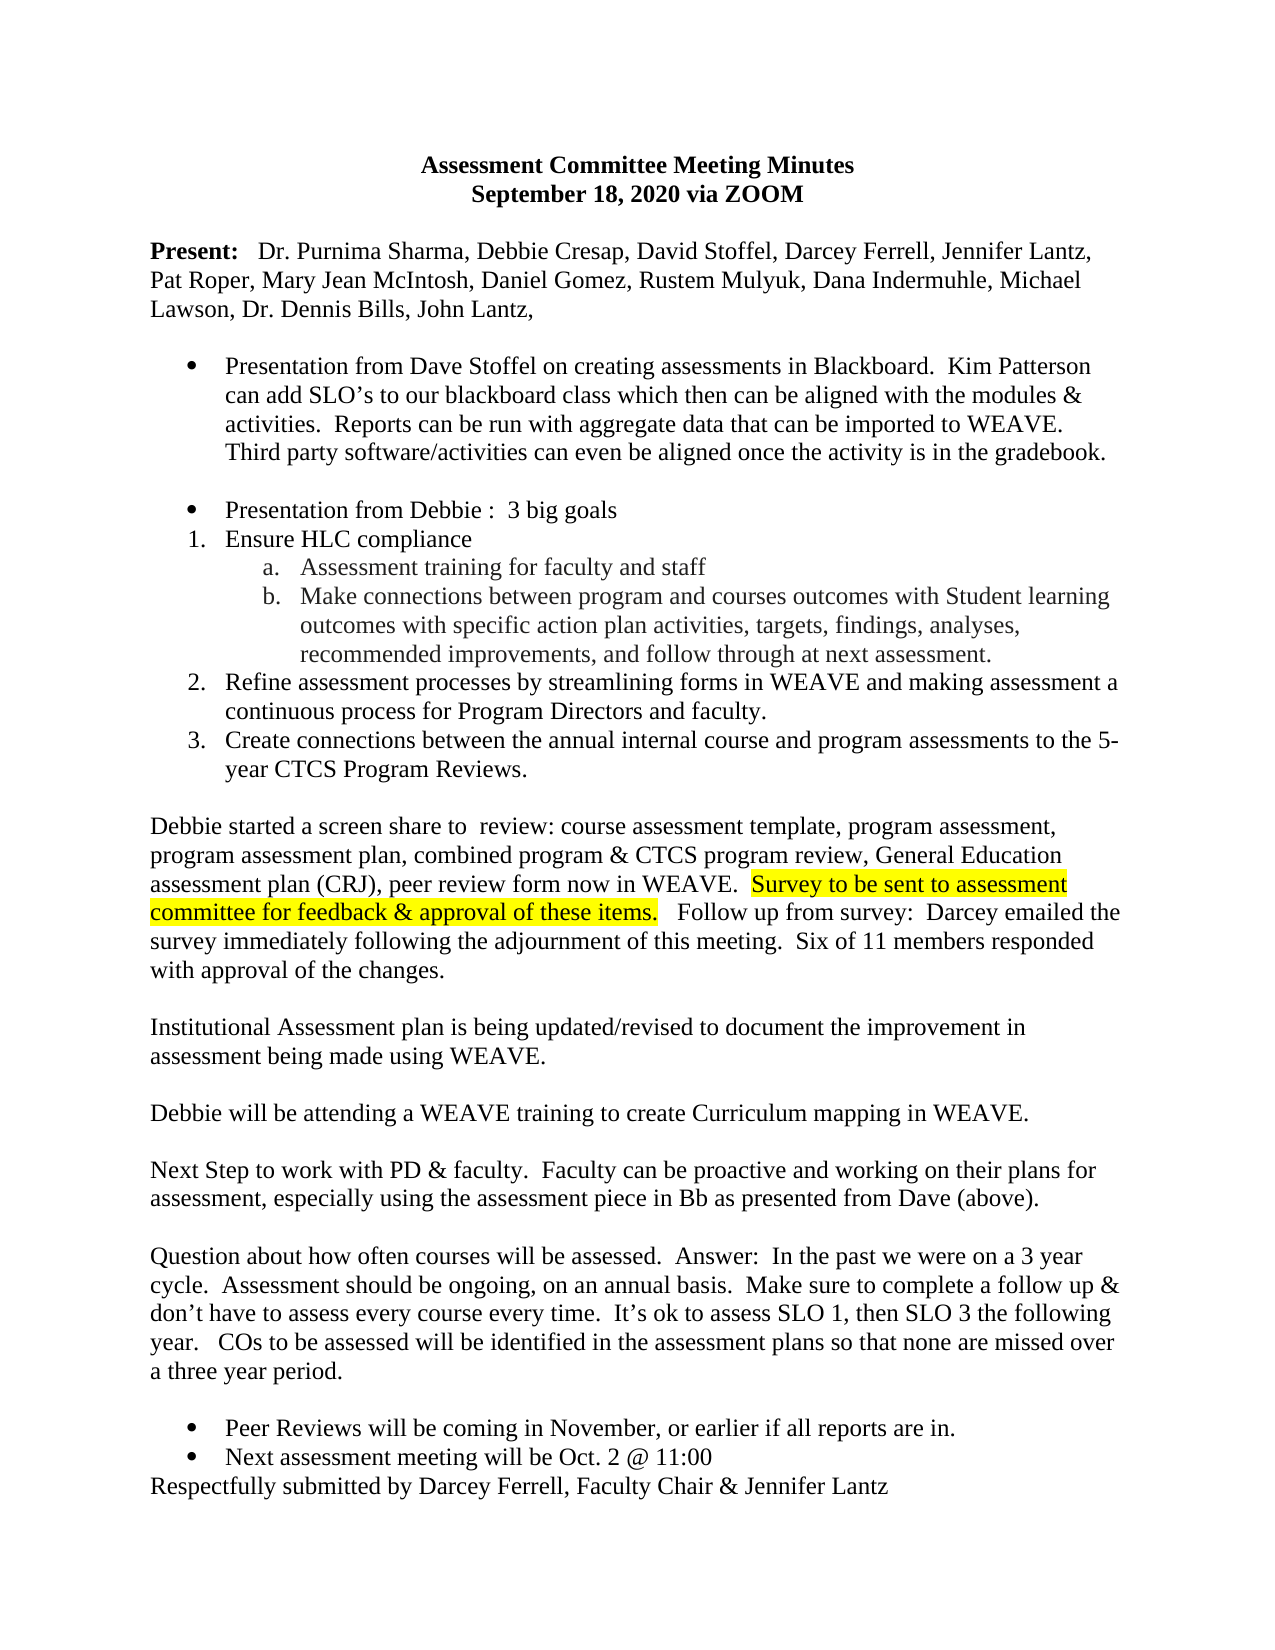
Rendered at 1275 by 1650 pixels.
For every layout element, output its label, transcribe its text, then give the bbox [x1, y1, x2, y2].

text Next Step to work with PD & faculty. Faculty can be proactive and working on their plans for assessment, especially using the assessment piece in Bb as presented from Dave (above). [150, 1155, 1125, 1212]
list Assessment training for faculty and staff [262, 552, 1125, 581]
list Presentation from Debbie : 3 big goals [187, 495, 1125, 524]
text Present: Dr. Purnima Sharma, Debbie Cresap, David Stoffel, Darcey Ferrell, Jennifer Lantz, Pat Roper, Mary Jean McIntosh, Daniel Gomez, Rustem Mulyuk, Dana Indermuhle, Michael Lawson, Dr. Dennis Bills, John Lantz, [150, 236, 1125, 322]
text September 18, 2020 via ZOOM [150, 179, 1125, 207]
list Make connections between program and courses outcomes with Student learning outcomes with specific action plan activities, targets, findings, analyses, recommended improvements, and follow through at next assessment. [262, 581, 1125, 667]
list Next assessment meeting will be Oct. 2 @ 11:00 [187, 1442, 1125, 1471]
text Respectfully submitted by Darcey Ferrell, Faculty Chair & Jennifer Lantz [150, 1471, 1125, 1500]
list Create connections between the annual internal course and program assessments to the 5-year CTCS Program Reviews. [187, 725, 1125, 782]
text Debbie will be attending a WEAVE training to create Curriculum mapping in WEAVE. [150, 1098, 1125, 1127]
list Presentation from Dave Stoffel on creating assessments in Blackboard. Kim Patterson can add SLO’s to our blackboard class which then can be aligned with the modules & activities. Reports can be run with aggregate data that can be imported to WEAVE. Third party software/activities can even be aligned once the activity is in the gradebook. [187, 351, 1125, 466]
list Ensure HLC compliance [187, 524, 1125, 552]
list Peer Reviews will be coming in November, or earlier if all reports are in. [187, 1413, 1125, 1442]
text Question about how often courses will be assessed. Answer: In the past we were on a 3 year cycle. Assessment should be ongoing, on an annual basis. Make sure to complete a follow up & don’t have to assess every course every time. It’s ok to assess SLO 1, then SLO 3 the following year. COs to be assessed will be identified in the assessment plans so that none are missed over a three year period. [150, 1241, 1125, 1385]
text Institutional Assessment plan is being updated/revised to document the improvement in assessment being made using WEAVE. [150, 1012, 1125, 1070]
list Refine assessment processes by streamlining forms in WEAVE and making assessment a continuous process for Program Directors and faculty. [187, 667, 1125, 725]
text Debbie started a screen share to review: course assessment template, program assessment, program assessment plan, combined program & CTCS program review, General Education assessment plan (CRJ), peer review form now in WEAVE. Survey to be sent to assessment committee for feedback & approval of these items. Follow up from survey: Darcey emailed the survey immediately following the adjournment of this meeting. Six of 11 members responded with approval of the changes. [150, 811, 1125, 984]
text Assessment Committee Meeting Minutes [150, 150, 1125, 179]
